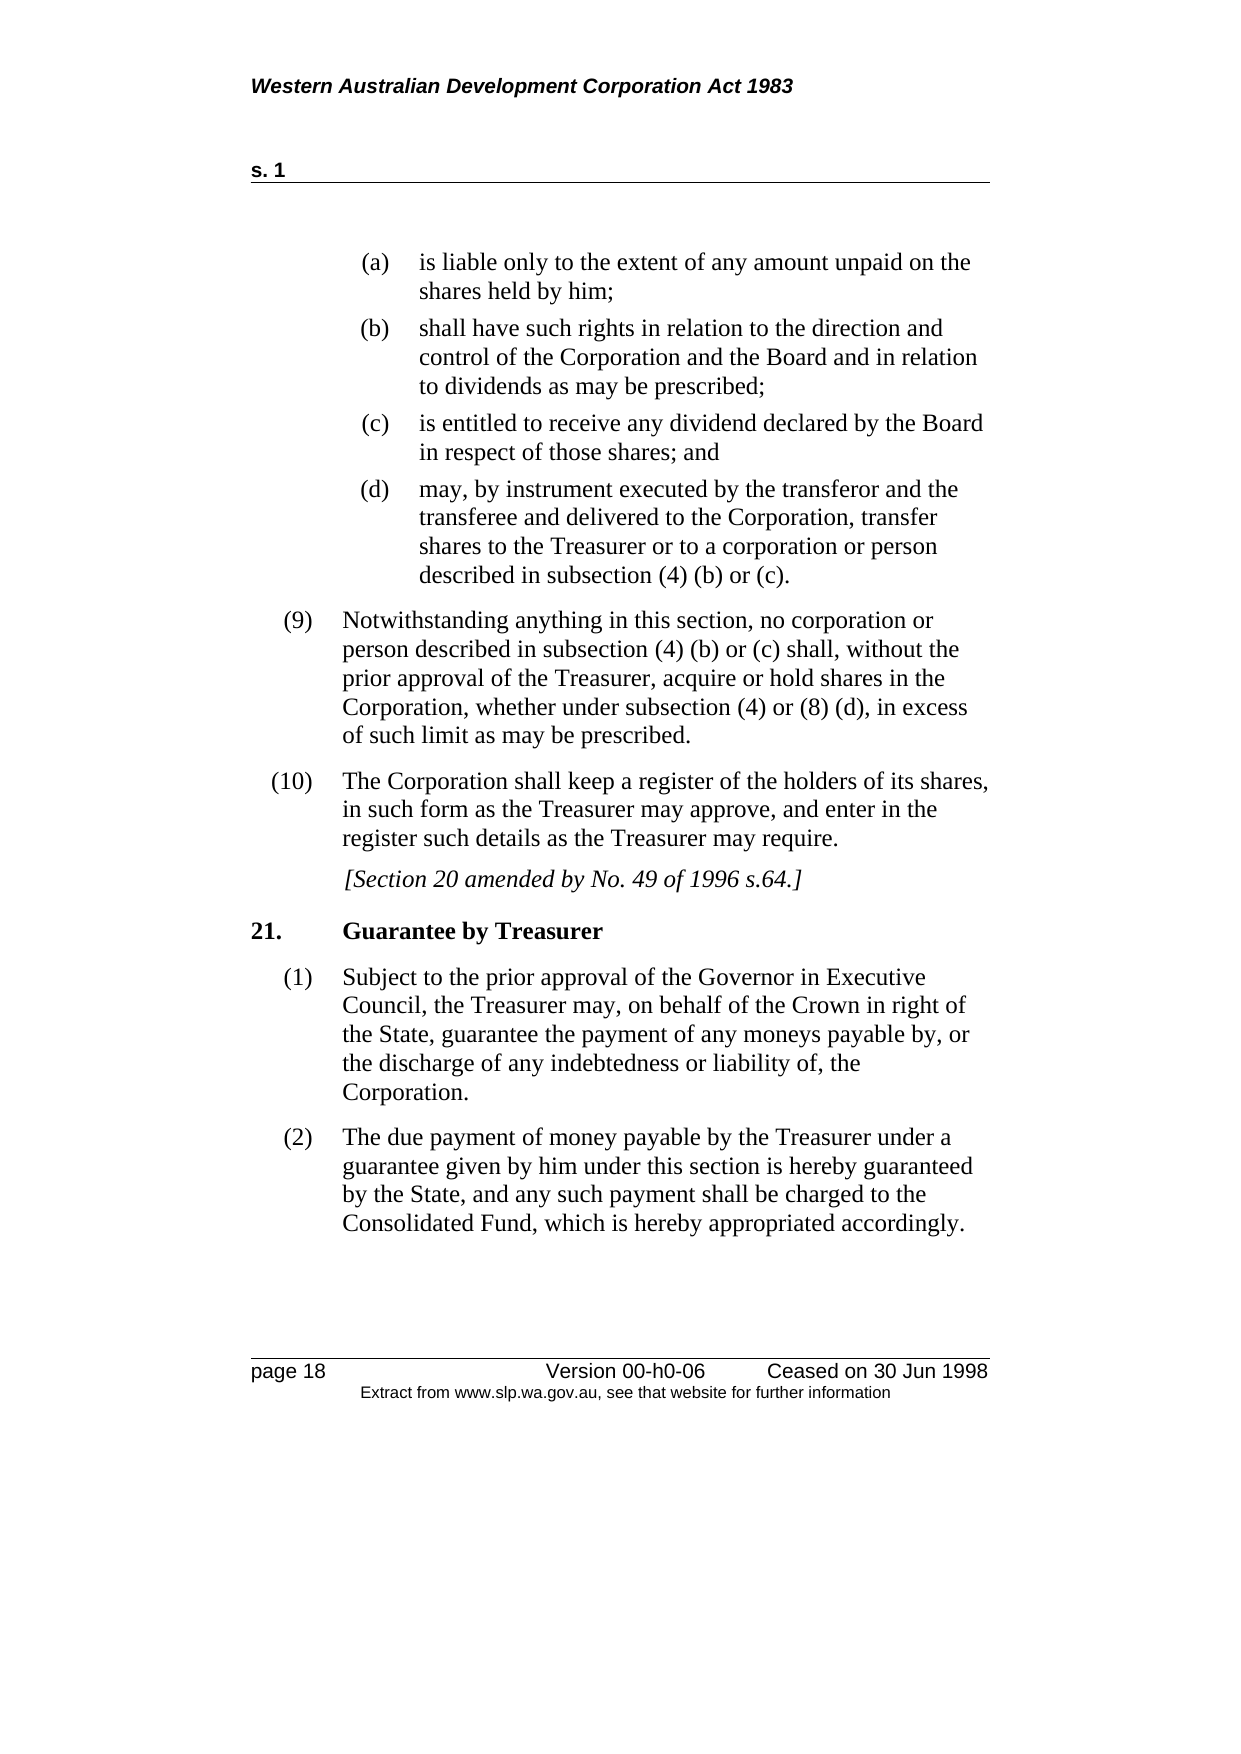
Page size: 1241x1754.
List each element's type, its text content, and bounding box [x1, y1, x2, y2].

text [Section 20 amended by No. 49 of 1996 s.64.] [251, 864, 990, 893]
text (c) is entitled to receive any dividend declared by the Board in respect of those shares; and [251, 408, 990, 465]
text (1) Subject to the prior approval of the Governor in Executive Council, the Treasurer may, on behalf of the Crown in right of the State, guarantee the payment of any moneys payable by, or the discharge of any indebtedness or liability of, the Corporation. [251, 962, 990, 1105]
text (2) The due payment of money payable by the Treasurer under a guarantee given by him under this section is hereby guaranteed by the State, and any such payment shall be charged to the Consolidated Fund, which is hereby appropriated accordingly. [251, 1122, 990, 1237]
text (a) is liable only to the extent of any amount unpaid on the shares held by him; [251, 247, 990, 305]
text (d) may, by instrument executed by the transferor and the transferee and delivered to the Corporation, transfer shares to the Treasurer or to a corporation or person described in subsection (4) (b) or (c). [251, 474, 990, 589]
text (9) Notwithstanding anything in this section, no corporation or person described in subsection (4) (b) or (c) shall, without the prior approval of the Treasurer, acquire or hold shares in the Corporation, whether under subsection (4) or (8) (d), in excess of such limit as may be prescribed. [251, 605, 990, 749]
text (10) The Corporation shall keep a register of the holders of its shares, in such form as the Treasurer may approve, and enter in the register such details as the Treasurer may require. [251, 766, 990, 852]
text (b) shall have such rights in relation to the direction and control of the Corporation and the Board and in relation to dividends as may be prescribed; [251, 313, 990, 399]
subtitle 21. Guarantee by Treasurer [251, 916, 990, 945]
